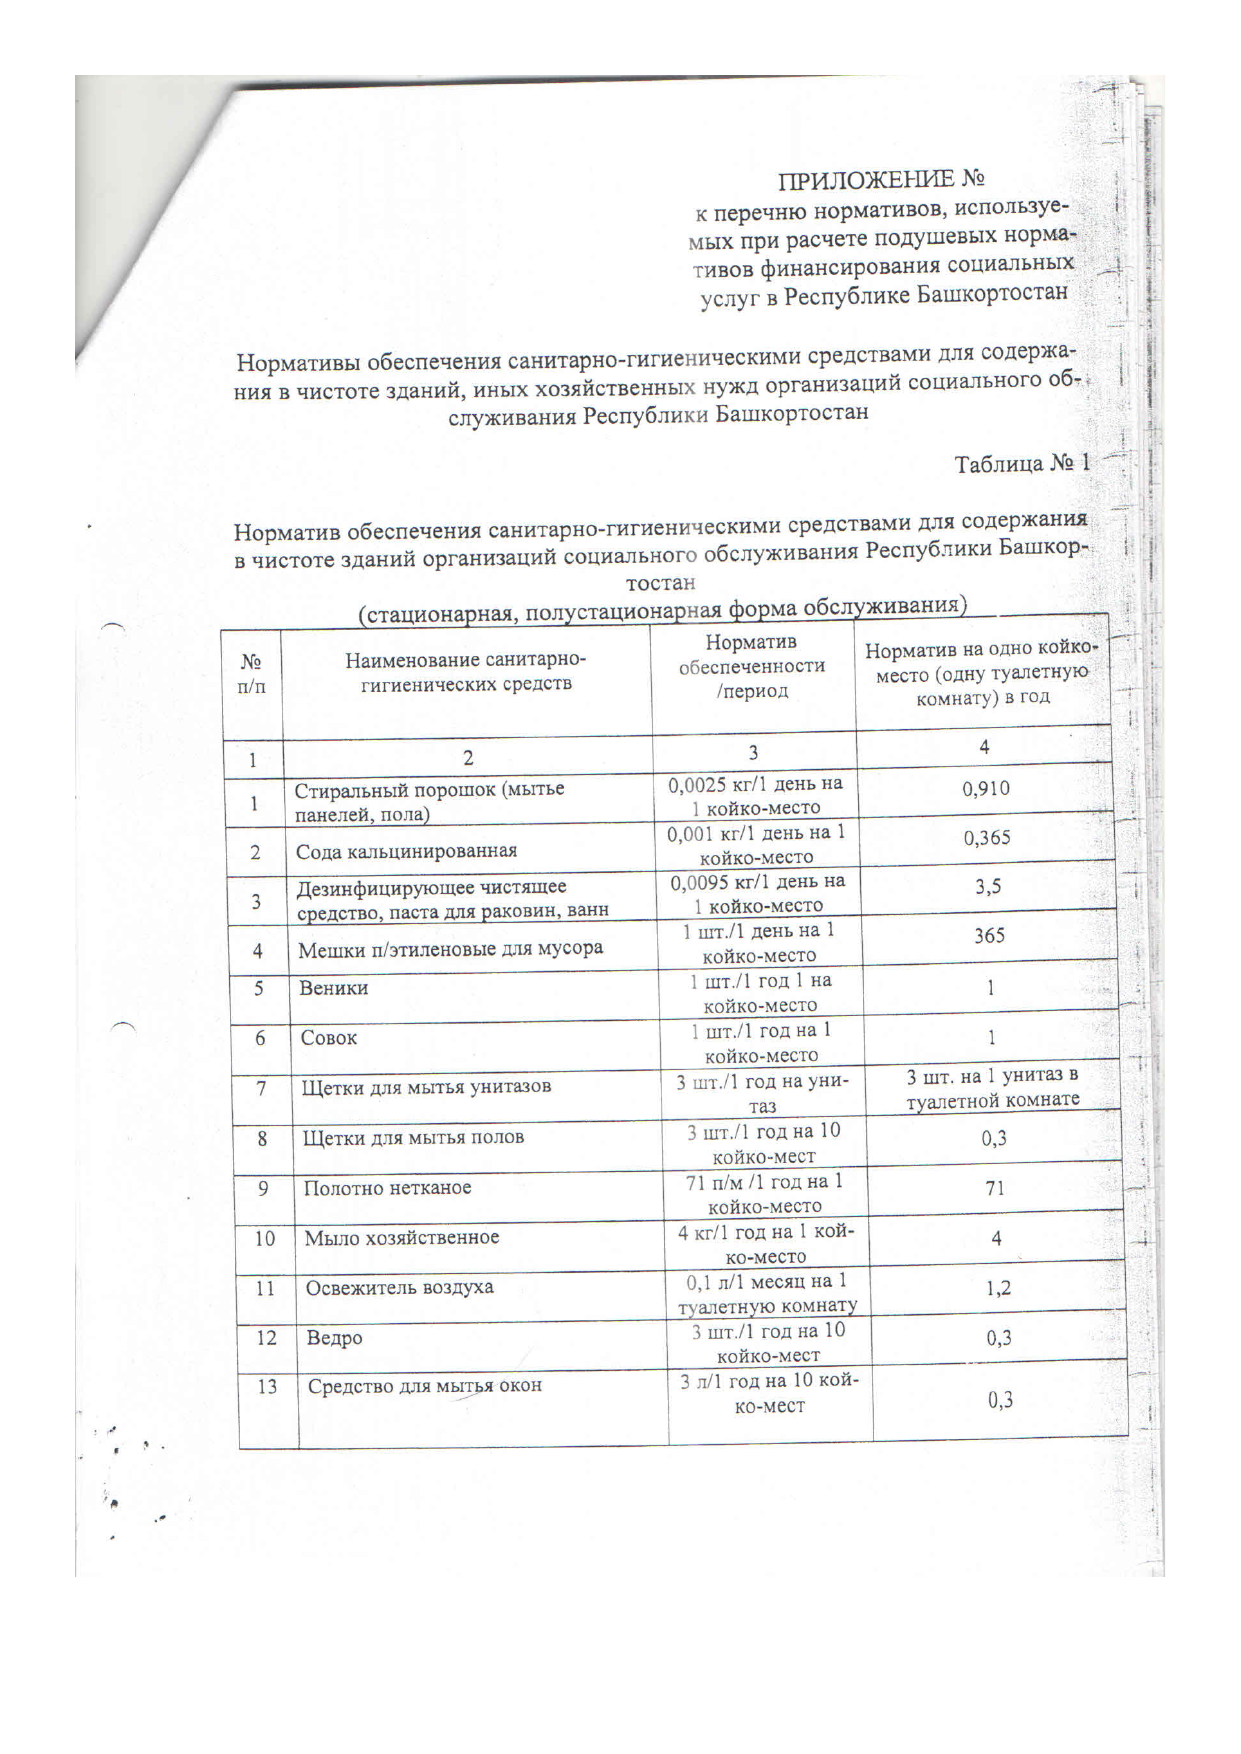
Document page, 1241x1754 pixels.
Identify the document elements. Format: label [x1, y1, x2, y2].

picture [75, 75, 1166, 1577]
